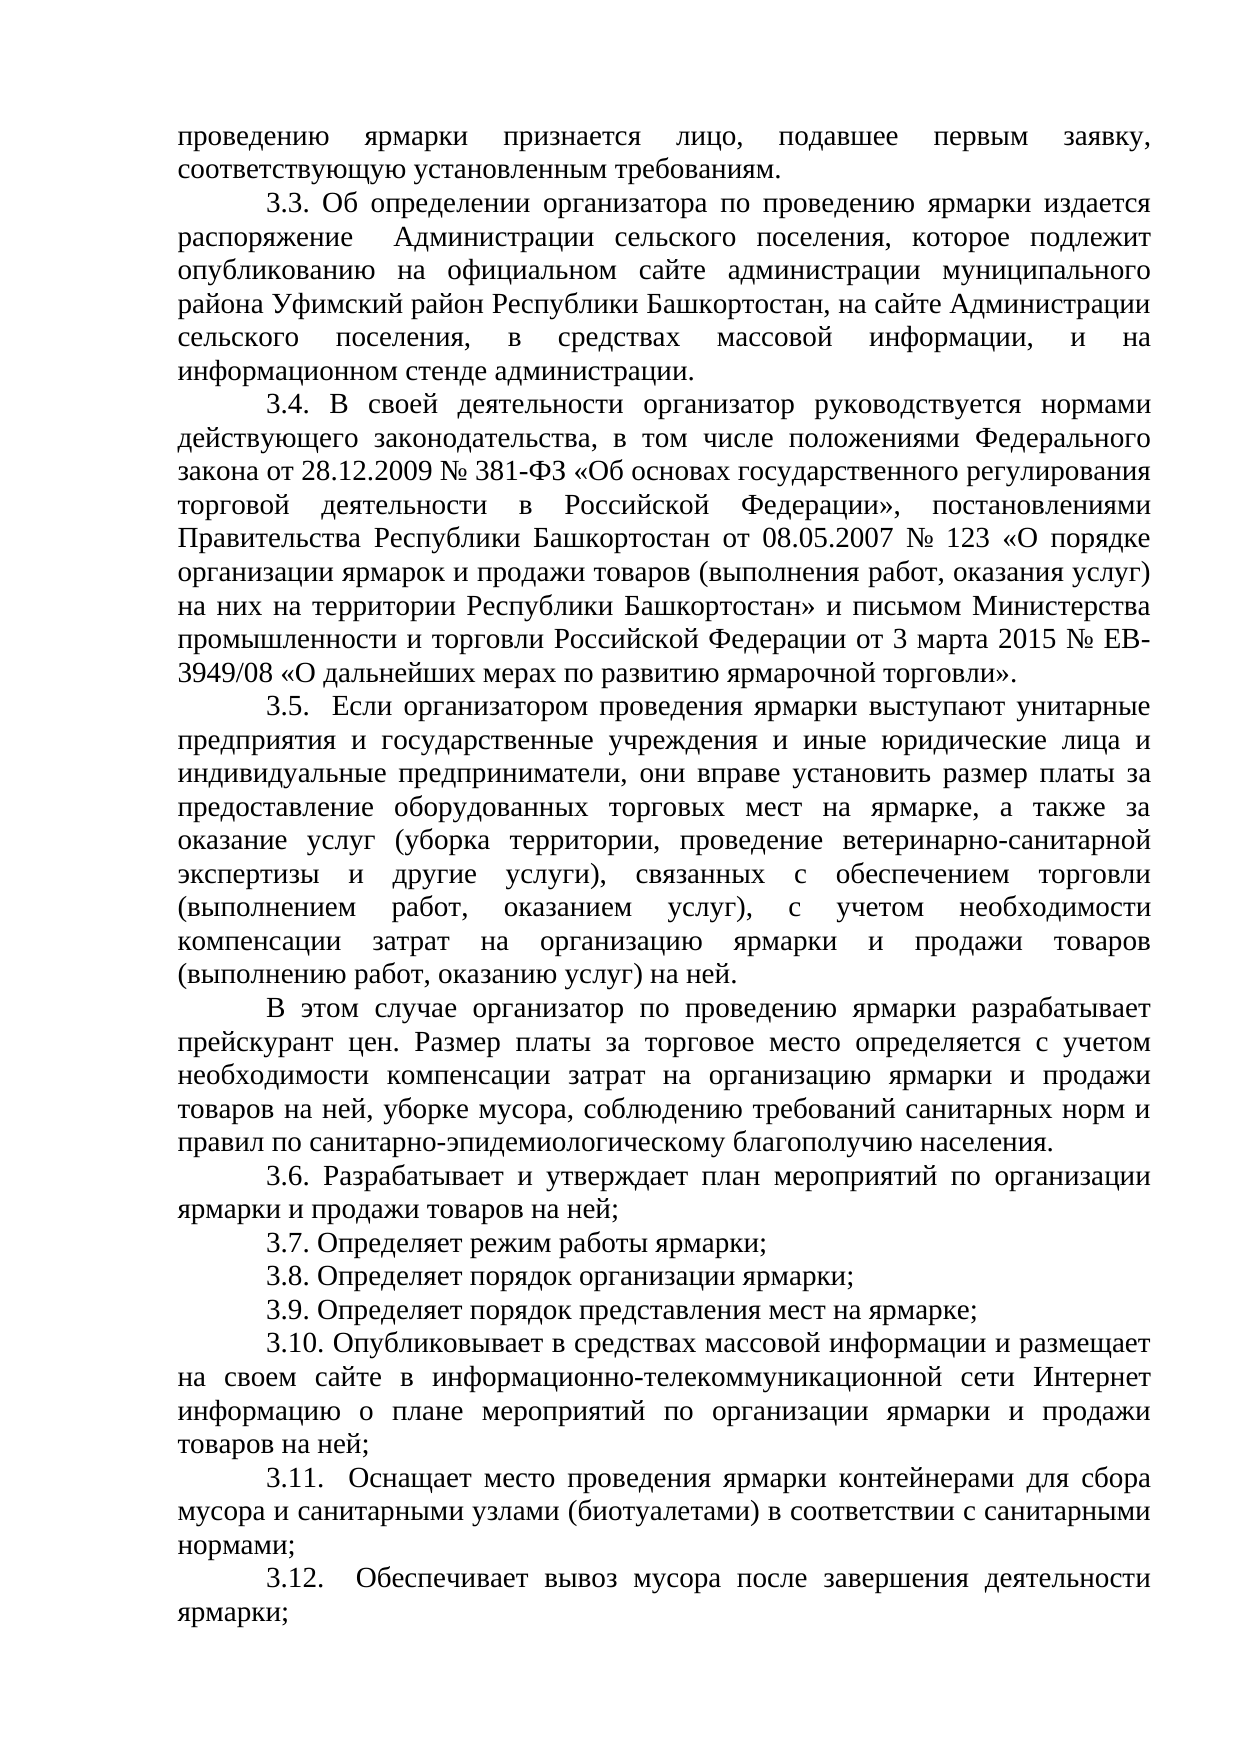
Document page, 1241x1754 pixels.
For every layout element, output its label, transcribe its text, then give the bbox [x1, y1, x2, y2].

text 3.6. Разрабатывает и утверждает план мероприятий по организации ярмарки и продажи товаров на ней; [177, 1158, 1152, 1225]
text 3.11. Оснащает место проведения ярмарки контейнерами для сбора мусора и санитарными узлами (биотуалетами) в соответствии с санитарными нормами; [177, 1460, 1152, 1560]
text 3.5. Если организатором проведения ярмарки выступают унитарные предприятия и государственные учреждения и иные юридические лица и индивидуальные предприниматели, они вправе установить размер платы за предоставление оборудованных торговых мест на ярмарке, а также за оказание услуг (уборка территории, проведение ветеринарно-санитарной экспертизы и другие услуги), связанных с обеспечением торговли (выполнением работ, оказанием услуг), с учетом необходимости компенсации затрат на организацию ярмарки и продажи товаров (выполнению работ, оказанию услуг) на ней. [177, 688, 1152, 990]
text 3.9. Определяет порядок представления мест на ярмарке; [177, 1292, 1152, 1326]
text 3.10. Опубликовывает в средствах массовой информации и размещает на своем сайте в информационно-телекоммуникационной сети Интернет информацию о плане мероприятий по организации ярмарки и продажи товаров на ней; [177, 1326, 1152, 1460]
text 3.4. В своей деятельности организатор руководствуется нормами действующего законодательства, в том числе положениями Федерального закона от 28.12.2009 № 381-ФЗ «Об основах государственного регулирования торговой деятельности в Российской Федерации», постановлениями Правительства Республики Башкортостан от 08.05.2007 № 123 «О порядке организации ярмарок и продажи товаров (выполнения работ, оказания услуг) на них на территории Республики Башкортостан» и письмом Министерства промышленности и торговли Российской Федерации от 3 марта 2015 № ЕВ-3949/08 «О дальнейших мерах по развитию ярмарочной торговли». [177, 386, 1152, 688]
text 3.8. Определяет порядок организации ярмарки; [177, 1258, 1152, 1292]
text 3.3. Об определении организатора по проведению ярмарки издается распоряжение Администрации сельского поселения, которое подлежит опубликованию на официальном сайте администрации муниципального района Уфимский район Республики Башкортостан, на сайте Администрации сельского поселения, в средствах массовой информации, и на информационном стенде администрации. [177, 185, 1152, 386]
text 3.7. Определяет режим работы ярмарки; [177, 1225, 1152, 1258]
text В этом случае организатор по проведению ярмарки разрабатывает прейскурант цен. Размер платы за торговое место определяется с учетом необходимости компенсации затрат на организацию ярмарки и продажи товаров на ней, уборке мусора, соблюдению требований санитарных норм и правил по санитарно-эпидемиологическому благополучию населения. [177, 990, 1152, 1158]
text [177, 118, 1152, 185]
text 3.12. Обеспечивает вывоз мусора после завершения деятельности ярмарки; [177, 1560, 1152, 1627]
